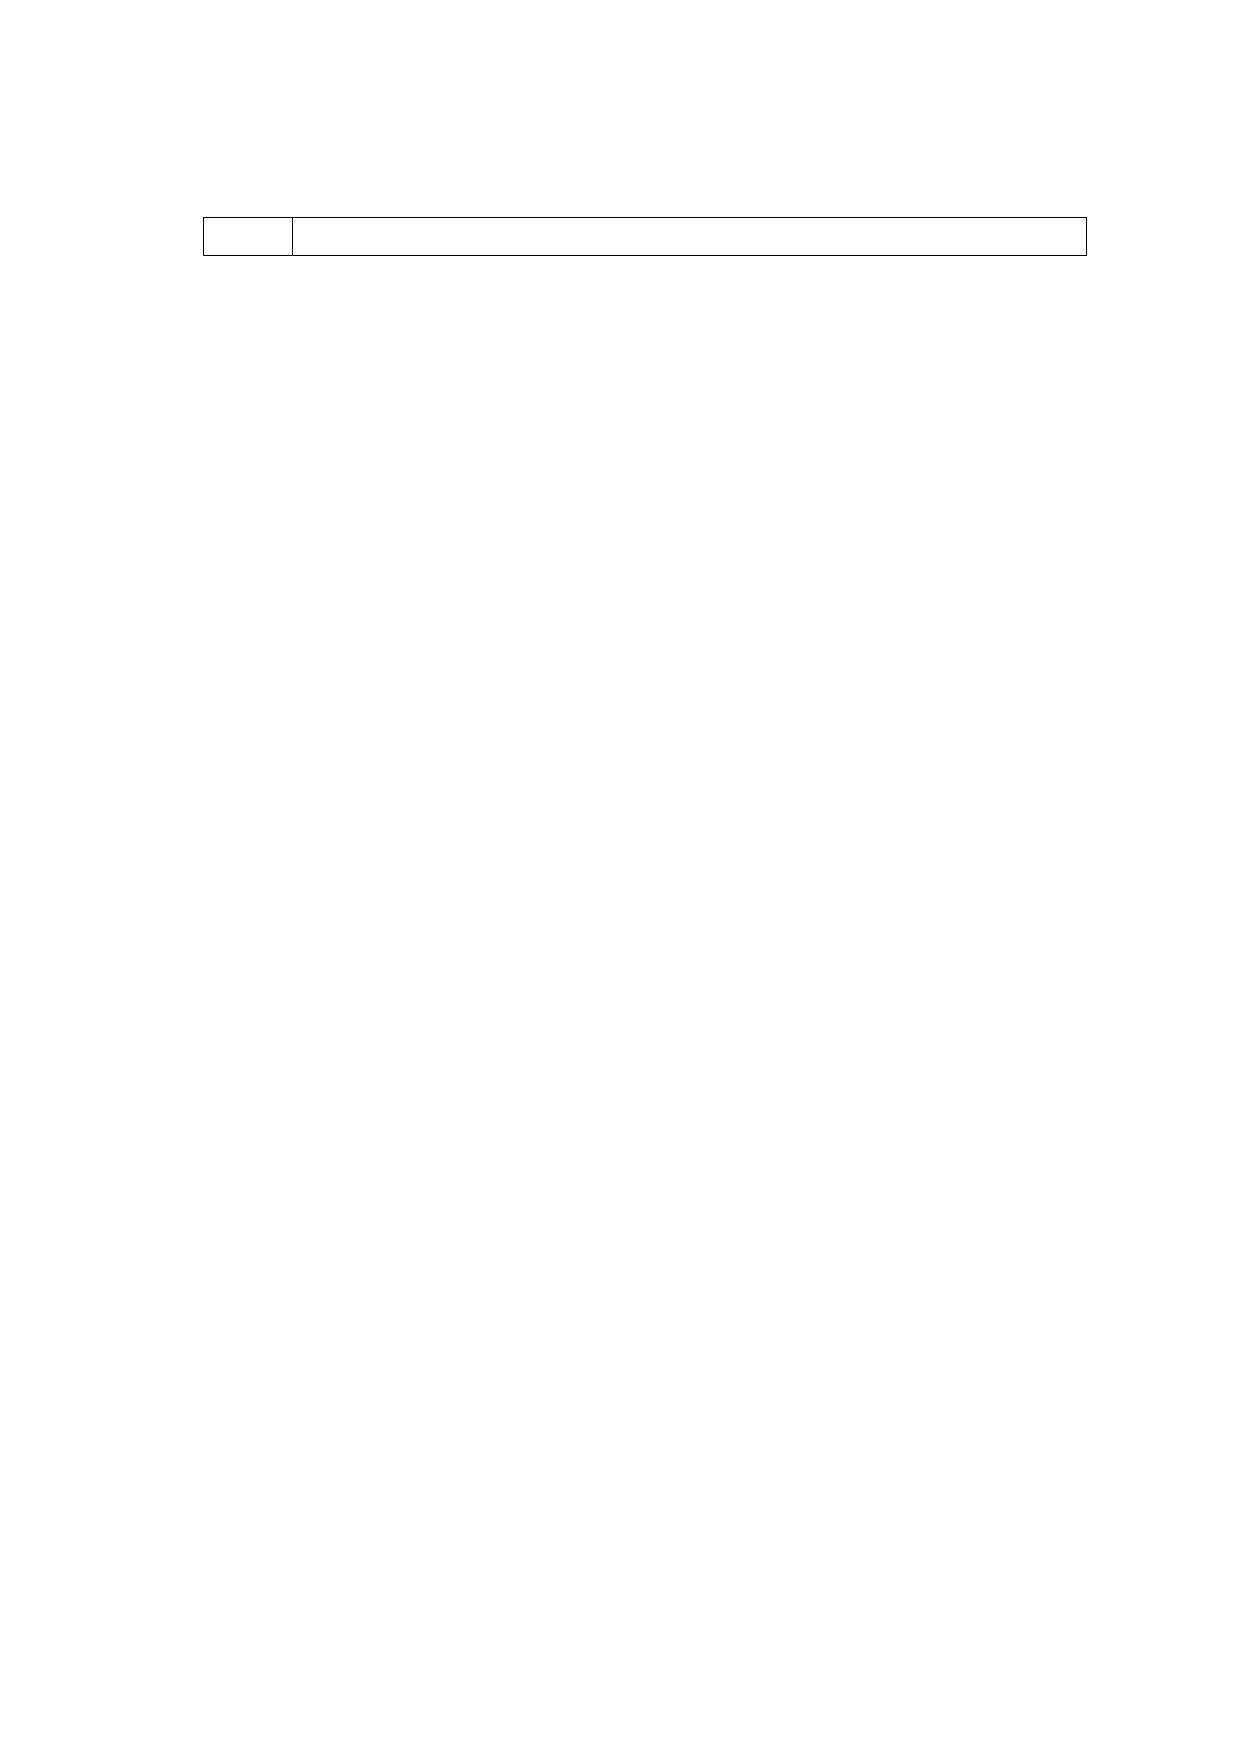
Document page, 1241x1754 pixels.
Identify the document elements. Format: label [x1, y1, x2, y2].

table_cell [293, 218, 1086, 255]
table_cell [204, 218, 292, 255]
